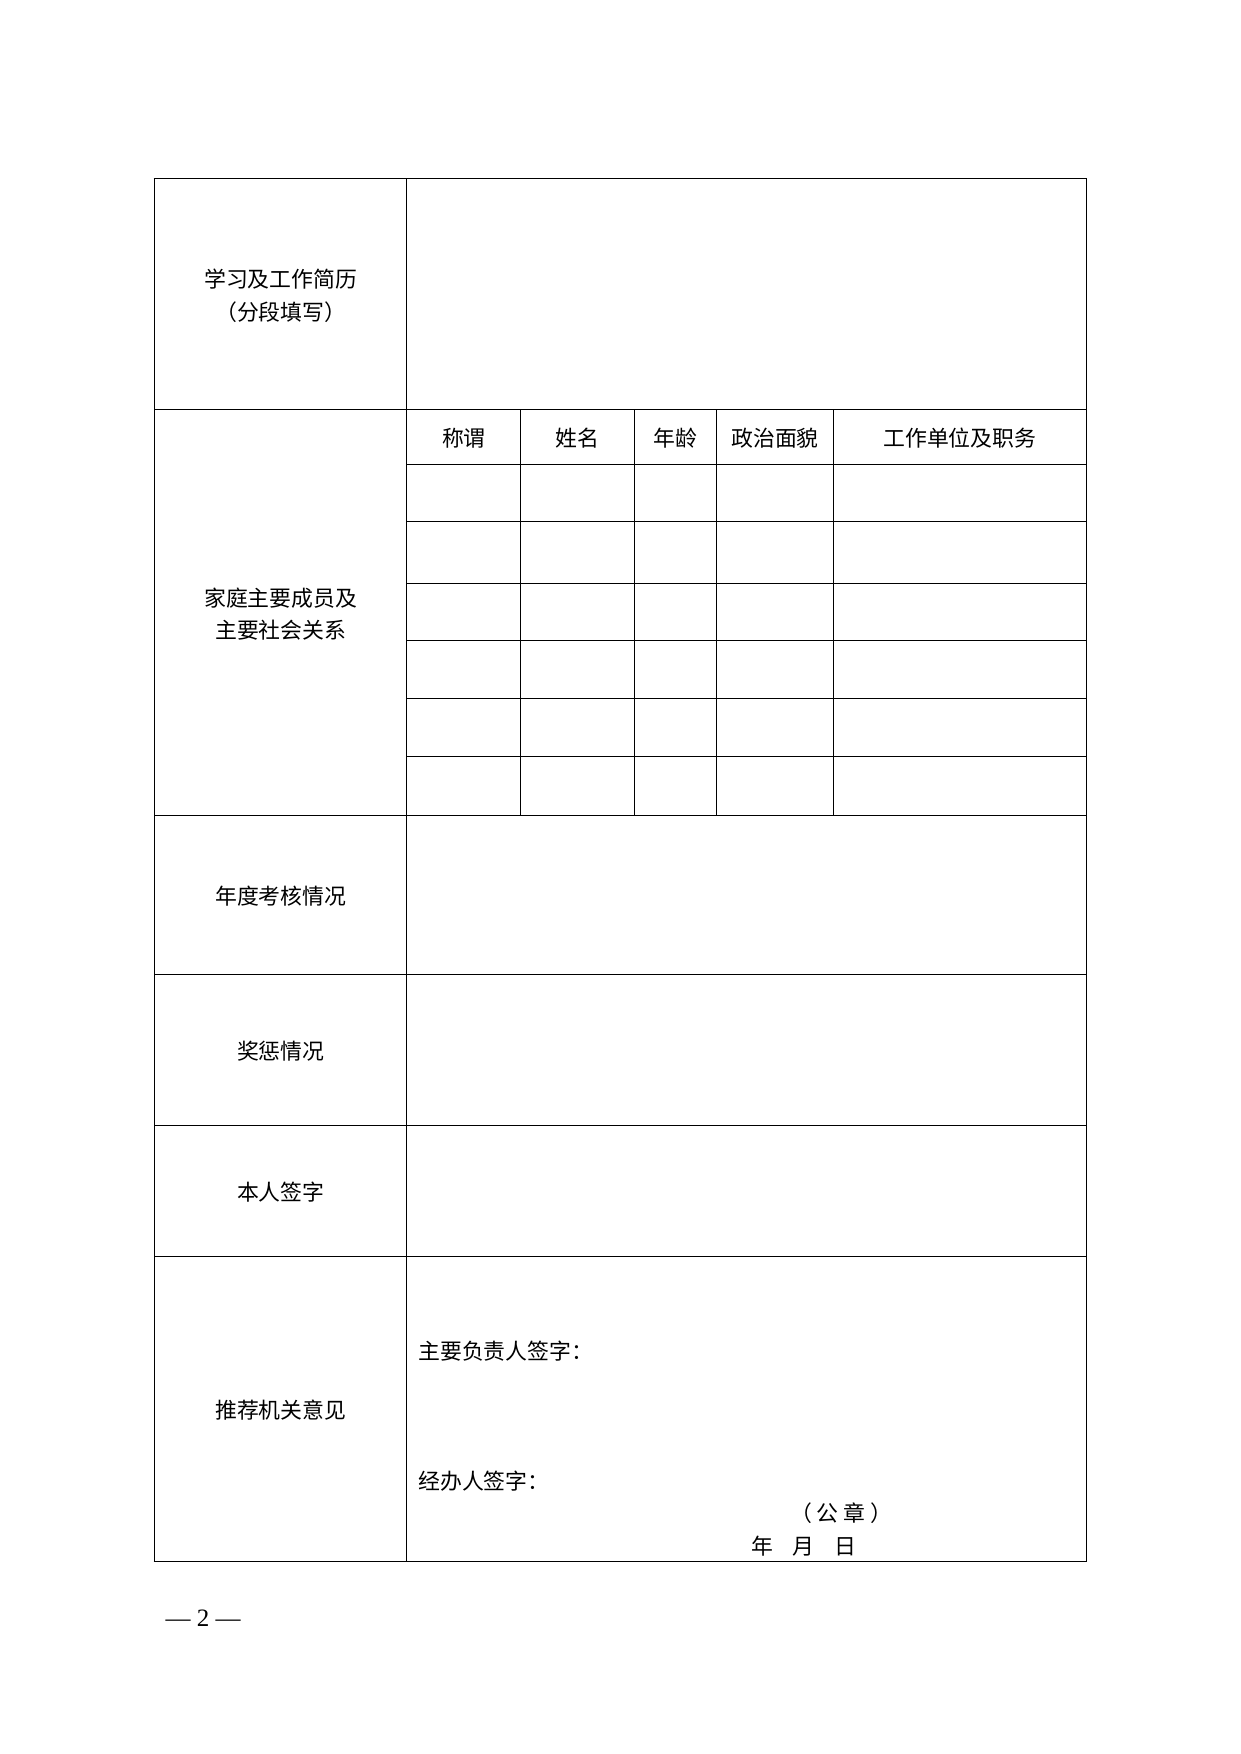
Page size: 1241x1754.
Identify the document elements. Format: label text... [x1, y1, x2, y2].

table_cell [635, 641, 716, 698]
table_cell [407, 816, 1086, 974]
table_cell [834, 584, 1086, 640]
table_cell 年龄 [635, 410, 716, 463]
table_cell [834, 522, 1086, 582]
table_cell [521, 584, 634, 640]
table_cell [407, 584, 520, 640]
table_cell [717, 465, 833, 521]
table_cell [407, 699, 520, 756]
table_cell [635, 465, 716, 521]
table_cell 奖惩情况 [155, 975, 406, 1125]
table_cell 工作单位及职务 [834, 410, 1086, 463]
table_cell [407, 1126, 1086, 1256]
table_cell 姓名 [521, 410, 634, 463]
table_cell 家庭主要成员及 主要社会关系 [155, 410, 406, 815]
table_cell 本人签字 [155, 1126, 406, 1256]
table_cell [407, 757, 520, 815]
table_cell [635, 757, 716, 815]
table_cell [635, 699, 716, 756]
table_cell [407, 179, 1086, 409]
table_cell [521, 465, 634, 521]
table_cell 学习及工作简历 （分段填写） [155, 179, 406, 409]
table_cell [521, 522, 634, 582]
table_cell [407, 522, 520, 582]
table_cell [834, 757, 1086, 815]
table_cell [635, 522, 716, 582]
table_cell [834, 465, 1086, 521]
table_cell 推荐机关意见 [155, 1257, 406, 1561]
table_cell [717, 757, 833, 815]
table_cell [407, 641, 520, 698]
table_cell 称谓 [407, 410, 520, 463]
table_cell [521, 699, 634, 756]
table_cell [717, 641, 833, 698]
table_cell [717, 699, 833, 756]
table_cell 主要负责人签字： 经办人签字： （ 公 章 ） 年 月 日 [407, 1257, 1086, 1561]
table_cell [834, 641, 1086, 698]
table_cell [407, 975, 1086, 1125]
table_cell [717, 522, 833, 582]
table_cell [717, 584, 833, 640]
table_cell [834, 699, 1086, 756]
table_cell [407, 465, 520, 521]
table_cell [521, 757, 634, 815]
table_cell 年度考核情况 [155, 816, 406, 974]
table_cell [521, 641, 634, 698]
table_cell 政治面貌 [717, 410, 833, 463]
table_cell [635, 584, 716, 640]
